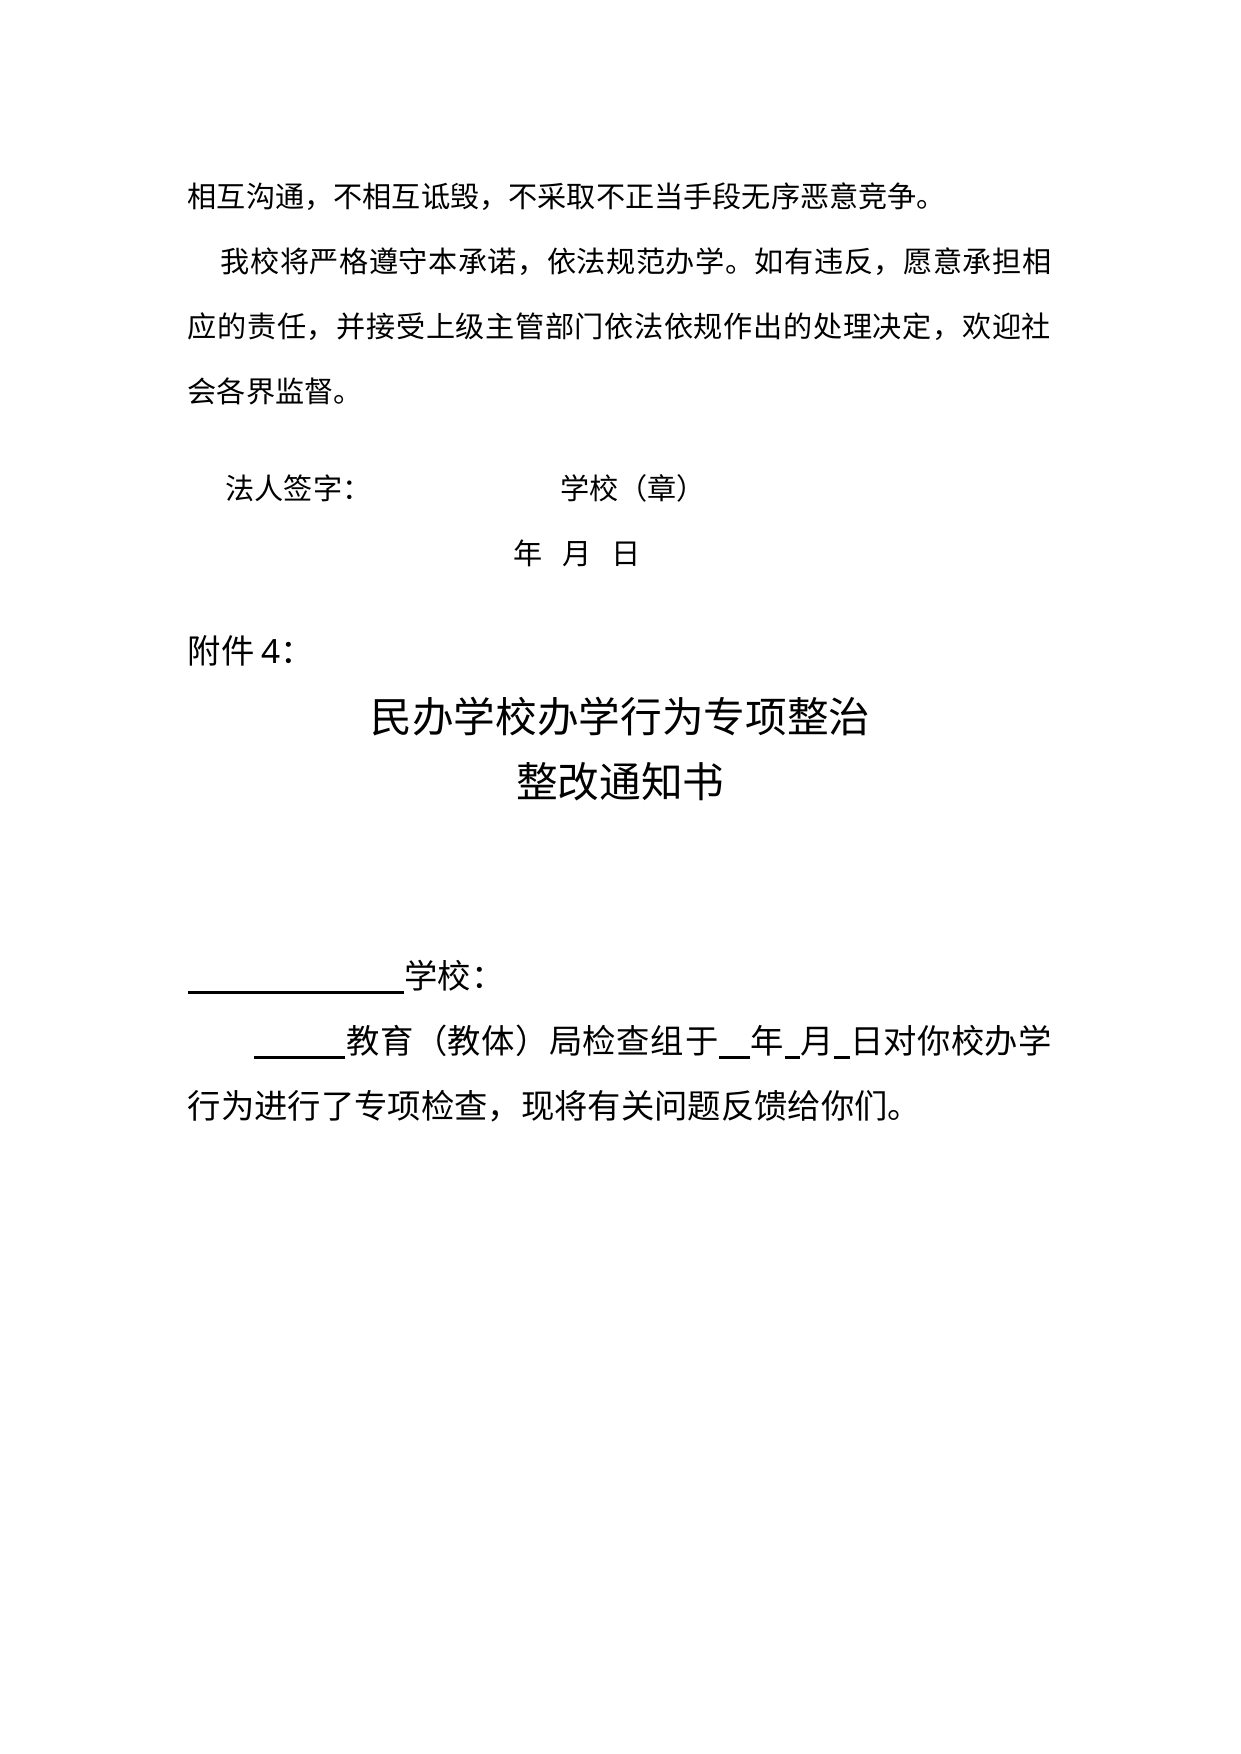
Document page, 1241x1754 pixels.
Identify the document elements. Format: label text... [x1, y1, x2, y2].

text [187, 162, 1053, 227]
text 整改通知书 [187, 747, 1053, 812]
text 附件4： [187, 617, 1053, 682]
text 教育（教体）局检查组于 年 月 日对你校办学行为进行了专项检查，现将有关问题反馈给你们。 [187, 1007, 1053, 1137]
text 法人签字： 学校（章） [187, 454, 1053, 519]
text 我校将严格遵守本承诺，依法规范办学。如有违反，愿意承担相应的责任，并接受上级主管部门依法依规作出的处理决定，欢迎社会各界监督。 [187, 227, 1053, 422]
text 学校： [187, 942, 1053, 1007]
text 年 月 日 [187, 519, 1053, 584]
text 民办学校办学行为专项整治 [187, 682, 1053, 747]
